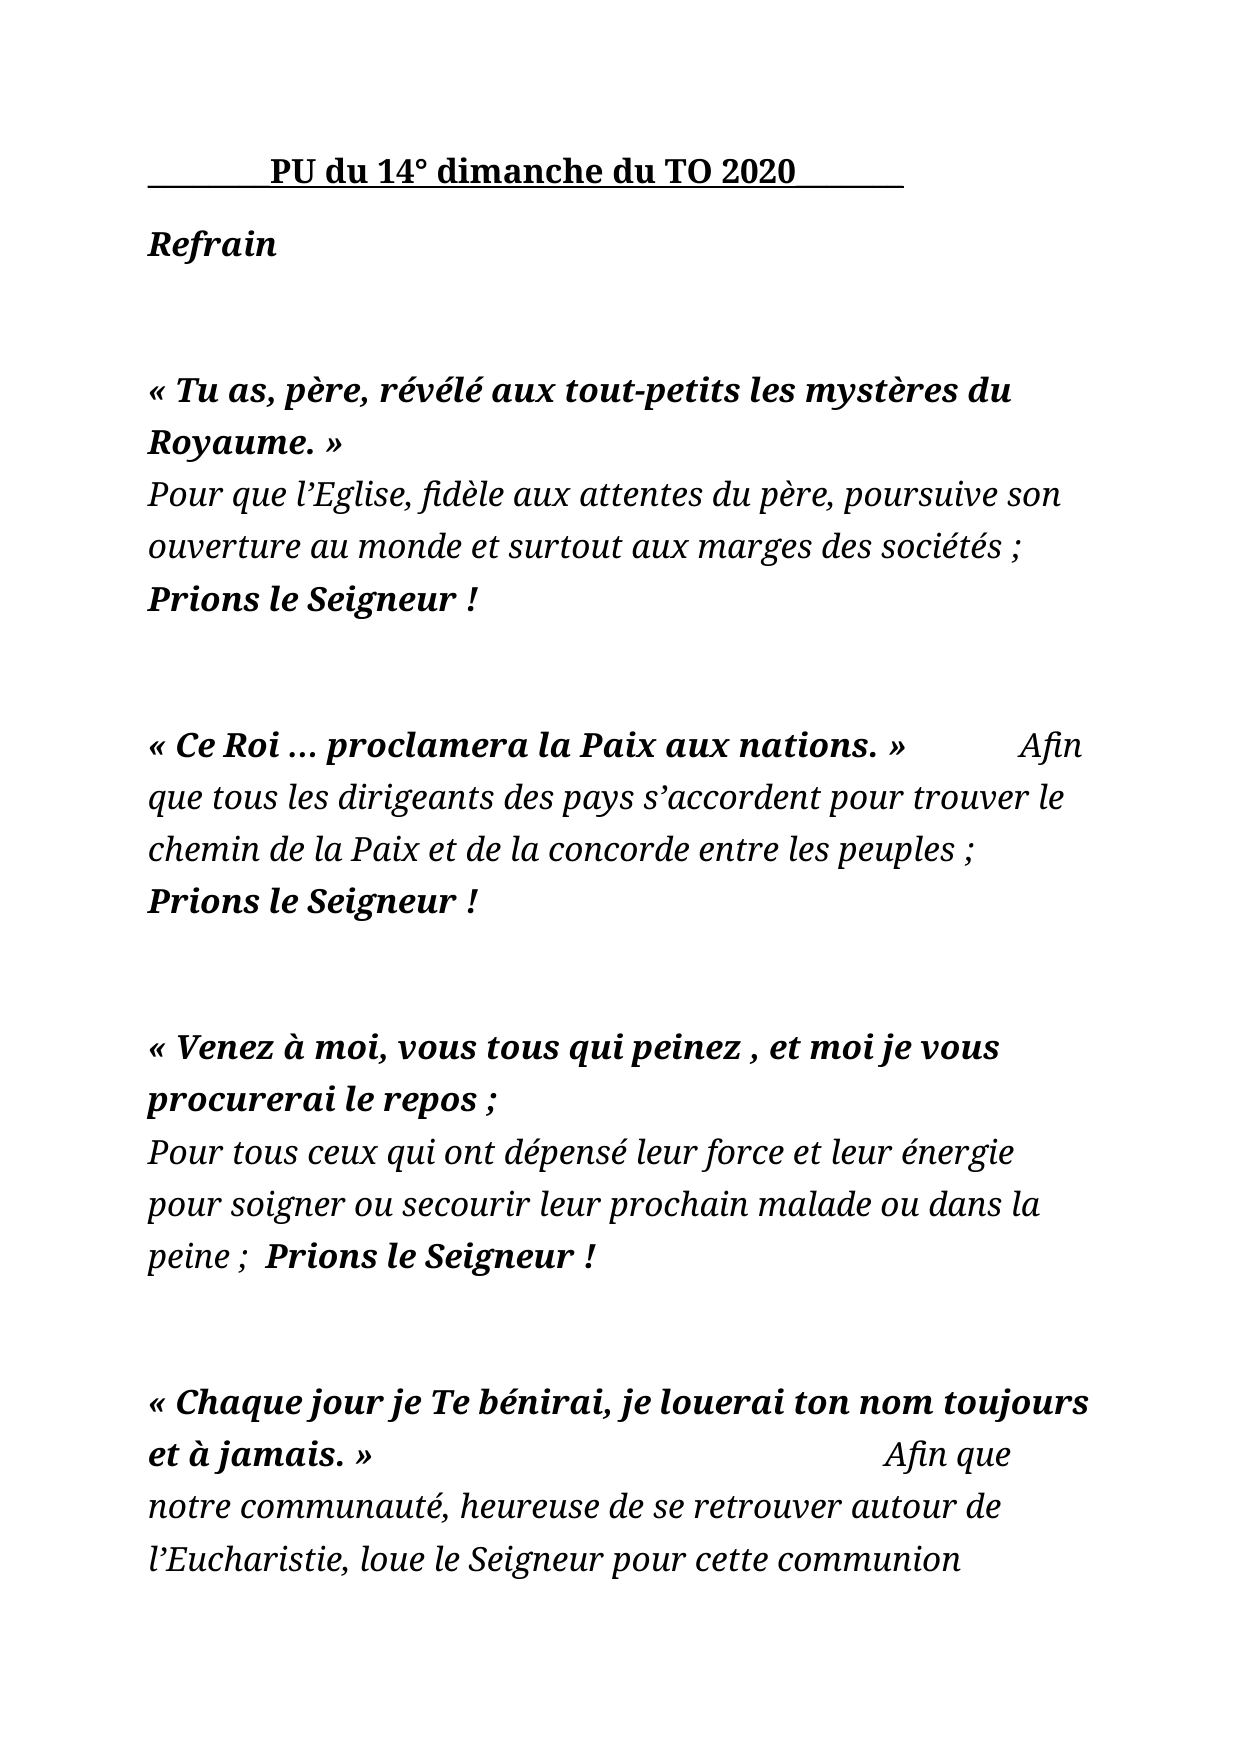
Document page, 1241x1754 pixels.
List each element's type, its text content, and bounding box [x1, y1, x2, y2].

text ________PU du 14° dimanche du TO 2020_______ [148, 148, 1093, 193]
text « Ce Roi … proclamera la Paix aux nations. » Afin que tous les dirigeants des pays s’accordent pour trouver le chemin de la Paix et de la concorde entre les peuples ; Prions le Seigneur ! [148, 721, 1093, 923]
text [148, 1379, 1093, 1581]
text « Venez à moi, vous tous qui peinez , et moi je vous procurerai le repos ; Pour tous ceux qui ont dépensé leur force et leur énergie pour soigner ou secourir leur prochain malade ou dans la peine ; Prions le Seigneur ! [148, 1024, 1093, 1278]
text Refrain [148, 221, 1093, 266]
text « Tu as, père, révélé aux tout-petits les mystères du Royaume. » Pour que l’Eglise, fidèle aux attentes du père, poursuive son ouverture au monde et surtout aux marges des sociétés ; Prions le Seigneur ! [148, 367, 1093, 621]
